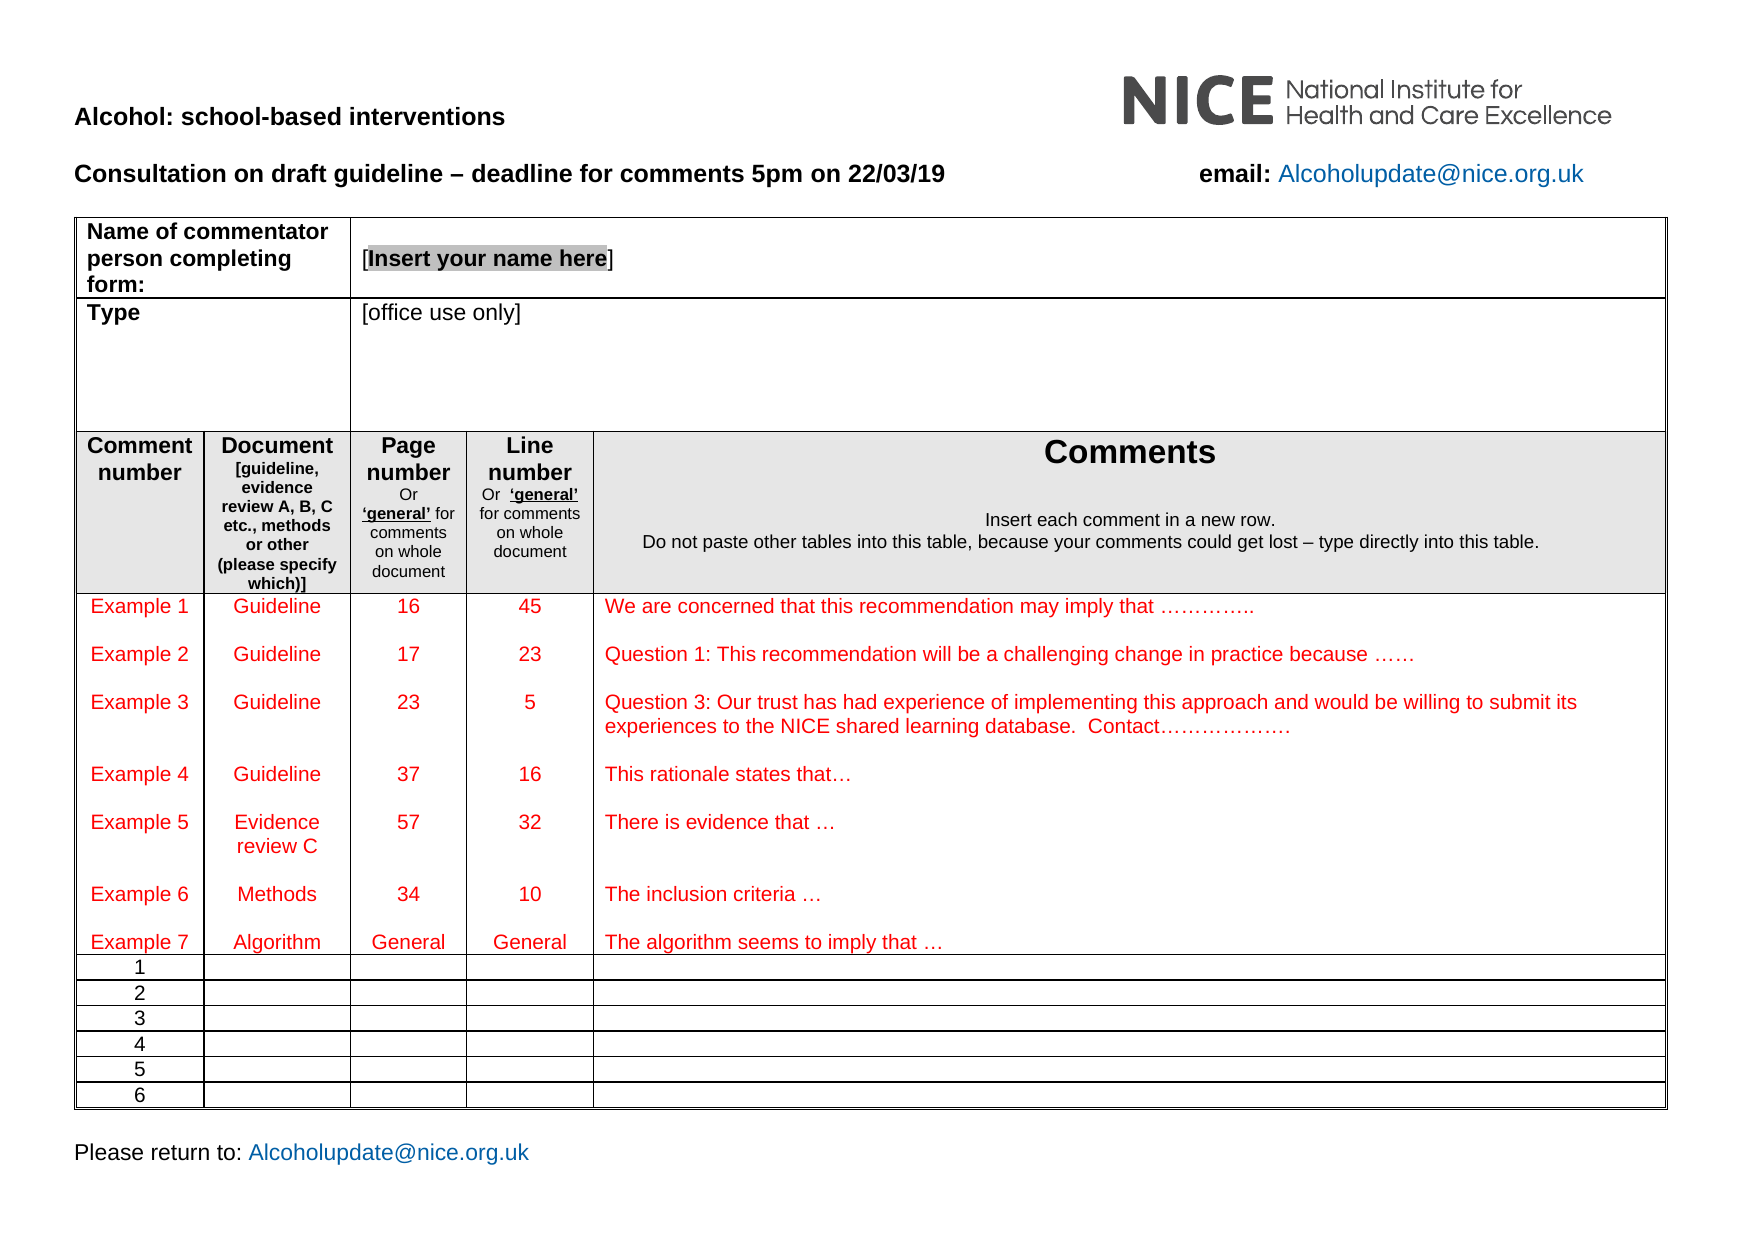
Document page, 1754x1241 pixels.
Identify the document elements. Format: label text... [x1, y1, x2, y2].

table_cell [205, 1057, 350, 1081]
table_cell [Insert your name here] [351, 218, 1665, 297]
table_cell 5 [77, 1057, 203, 1081]
table_cell 2 [77, 981, 203, 1004]
table_cell Line number Or ‘general’ for comments on whole document [467, 432, 593, 593]
table_cell 6 [77, 1083, 203, 1107]
table_cell Name of commentator person completing form: [77, 218, 350, 297]
table_cell [467, 1057, 593, 1081]
table_cell 1 [77, 955, 203, 979]
table_cell Page number Or ‘general’ for comments on whole document [351, 432, 466, 593]
table_cell [351, 1083, 466, 1107]
table_cell 3 [77, 1006, 203, 1030]
table_cell [205, 1083, 350, 1107]
table_cell 4 [77, 1032, 203, 1056]
table_cell [351, 955, 466, 979]
table_cell [office use only] [351, 299, 1665, 431]
table_cell We are concerned that this recommendation may imply that ………….. Question 1: This recommendation will be a challenging change in practice because …… Question 3: Our trust has had experience of implementing this approach and would be willing to submit its experiences to the NICE shared learning database. Contact………………. This rationale states that… There is evidence that … The inclusion criteria … The algorithm seems to imply that … [594, 594, 1665, 953]
table_cell Comment number [77, 432, 203, 593]
table_cell [594, 955, 1665, 979]
table_cell Document [guideline, evidence review A, B, C etc., methods or other (please specify which)] [205, 432, 350, 593]
table_cell [467, 955, 593, 979]
table_cell [594, 1032, 1665, 1056]
table_cell [351, 981, 466, 1004]
table_cell [594, 1057, 1665, 1081]
table_cell [467, 981, 593, 1004]
table_cell [205, 955, 350, 979]
table_cell Type [77, 299, 350, 431]
table_cell 45 23 5 16 32 10 General [467, 594, 593, 953]
table_cell [205, 981, 350, 1004]
table_cell [351, 1006, 466, 1030]
table_cell Comments Insert each comment in a new row. Do not paste other tables into this table, because your comments could get lost – type directly into this table. [594, 432, 1665, 593]
table_cell Example 1 Example 2 Example 3 Example 4 Example 5 Example 6 Example 7 [77, 594, 203, 953]
table_cell [467, 1032, 593, 1056]
table_cell [594, 1006, 1665, 1030]
table_cell Guideline Guideline Guideline Guideline Evidence review C Methods Algorithm [205, 594, 350, 953]
table_cell [594, 981, 1665, 1004]
table_cell [351, 1057, 466, 1081]
table_cell [467, 1006, 593, 1030]
table_cell [351, 1032, 466, 1056]
table_cell [467, 1083, 593, 1107]
table_cell [205, 1006, 350, 1030]
table_cell 16 17 23 37 57 34 General [351, 594, 466, 953]
table_cell [205, 1032, 350, 1056]
table_cell [594, 1083, 1665, 1107]
